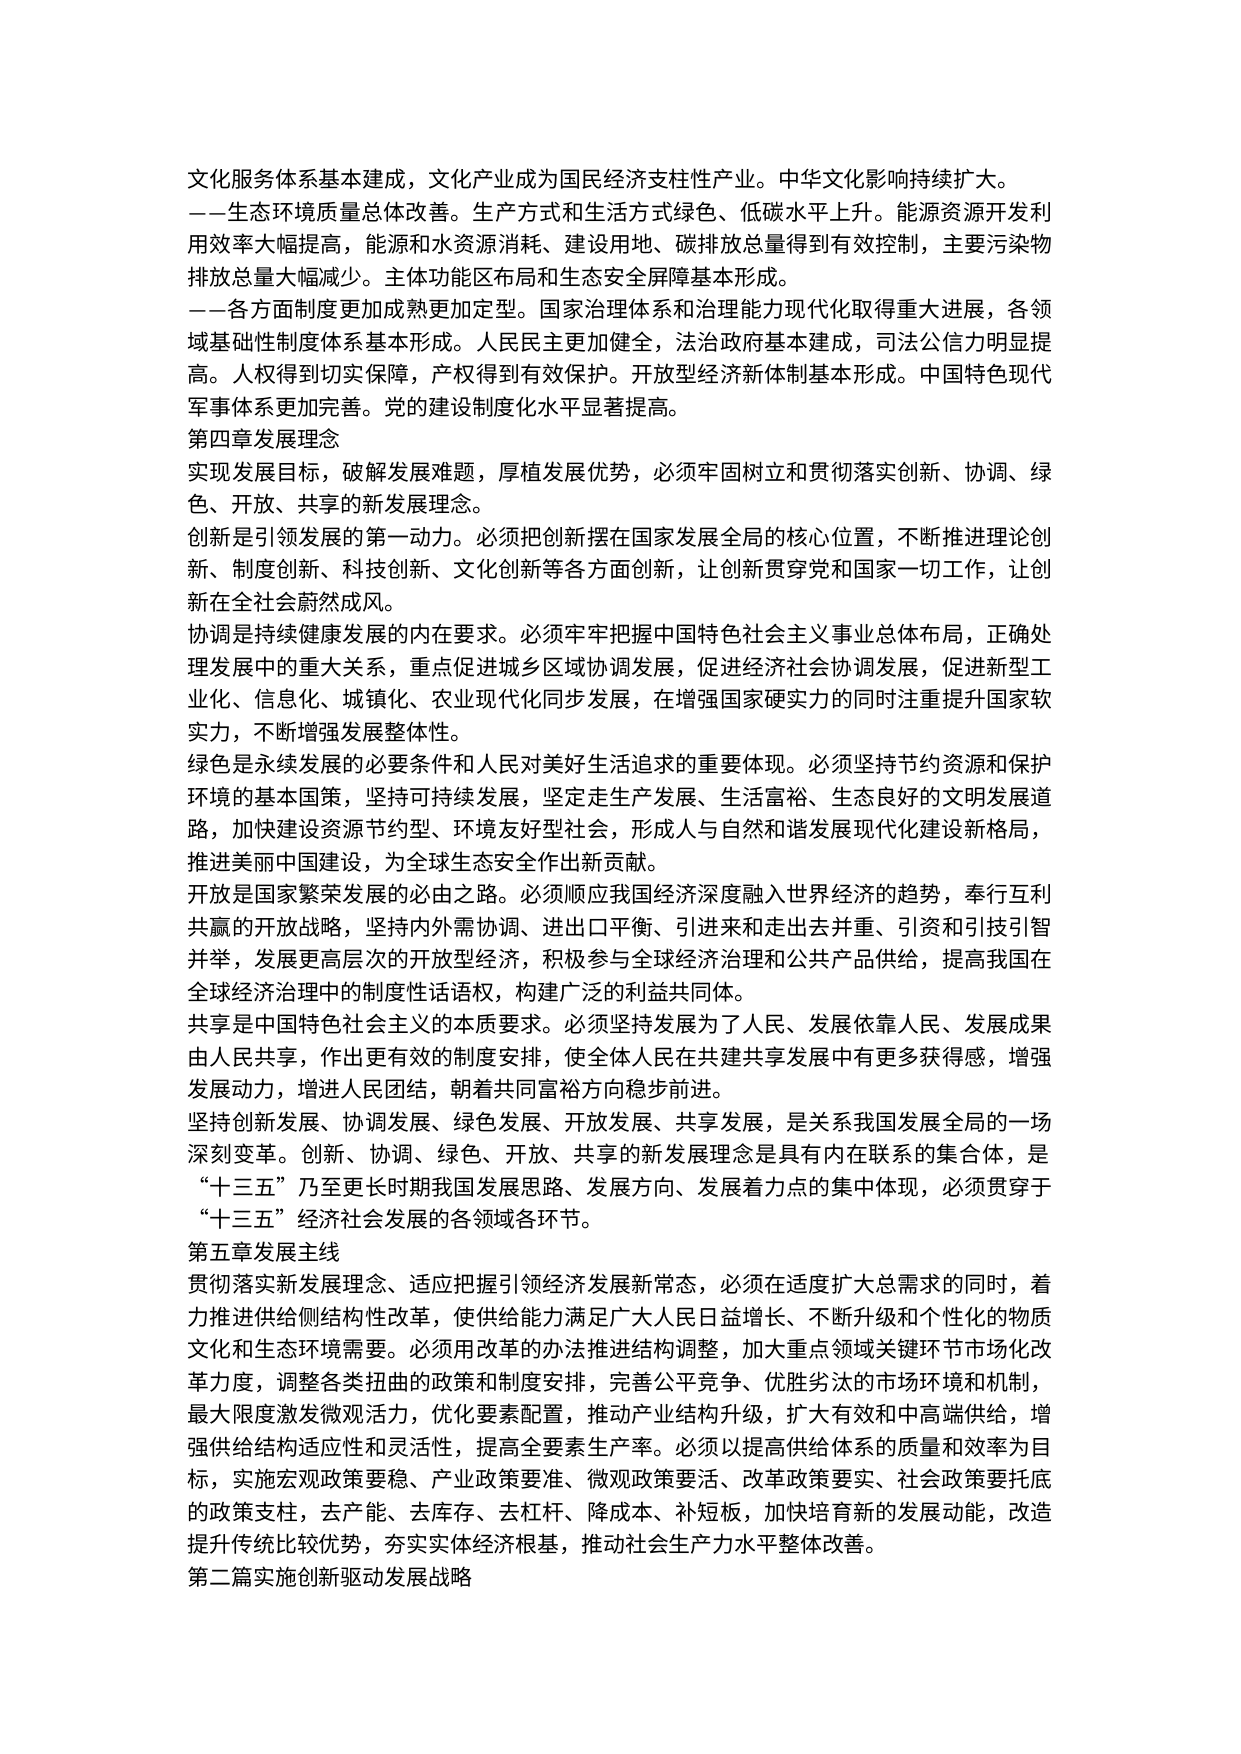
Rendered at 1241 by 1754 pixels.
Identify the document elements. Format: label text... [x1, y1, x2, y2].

text 创新是引领发展的第一动力。必须把创新摆在国家发展全局的核心位置，不断推进理论创新、制度创新、科技创新、文化创新等各方面创新，让创新贯穿党和国家一切工作，让创新在全社会蔚然成风。 [187, 519, 1053, 617]
text ——生态环境质量总体改善。生产方式和生活方式绿色、低碳水平上升。能源资源开发利用效率大幅提高，能源和水资源消耗、建设用地、碳排放总量得到有效控制，主要污染物排放总量大幅减少。主体功能区布局和生态安全屏障基本形成。 [187, 194, 1053, 292]
text 第二篇实施创新驱动发展战略 [187, 1559, 1053, 1592]
text 实现发展目标，破解发展难题，厚植发展优势，必须牢固树立和贯彻落实创新、协调、绿色、开放、共享的新发展理念。 [187, 454, 1053, 519]
text 共享是中国特色社会主义的本质要求。必须坚持发展为了人民、发展依靠人民、发展成果由人民共享，作出更有效的制度安排，使全体人民在共建共享发展中有更多获得感，增强发展动力，增进人民团结，朝着共同富裕方向稳步前进。 [187, 1007, 1053, 1104]
text 第五章发展主线 [187, 1234, 1053, 1267]
text 协调是持续健康发展的内在要求。必须牢牢把握中国特色社会主义事业总体布局，正确处理发展中的重大关系，重点促进城乡区域协调发展，促进经济社会协调发展，促进新型工业化、信息化、城镇化、农业现代化同步发展，在增强国家硬实力的同时注重提升国家软实力，不断增强发展整体性。 [187, 617, 1053, 747]
text 第四章发展理念 [187, 422, 1053, 454]
text 贯彻落实新发展理念、适应把握引领经济发展新常态，必须在适度扩大总需求的同时，着力推进供给侧结构性改革，使供给能力满足广大人民日益增长、不断升级和个性化的物质文化和生态环境需要。必须用改革的办法推进结构调整，加大重点领域关键环节市场化改革力度，调整各类扭曲的政策和制度安排，完善公平竞争、优胜劣汰的市场环境和机制，最大限度激发微观活力，优化要素配置，推动产业结构升级，扩大有效和中高端供给，增强供给结构适应性和灵活性，提高全要素生产率。必须以提高供给体系的质量和效率为目标，实施宏观政策要稳、产业政策要准、微观政策要活、改革政策要实、社会政策要托底的政策支柱，去产能、去库存、去杠杆、降成本、补短板，加快培育新的发展动能，改造提升传统比较优势，夯实实体经济根基，推动社会生产力水平整体改善。 [187, 1267, 1053, 1559]
text ——各方面制度更加成熟更加定型。国家治理体系和治理能力现代化取得重大进展，各领域基础性制度体系基本形成。人民民主更加健全，法治政府基本建成，司法公信力明显提高。人权得到切实保障，产权得到有效保护。开放型经济新体制基本形成。中国特色现代军事体系更加完善。党的建设制度化水平显著提高。 [187, 292, 1053, 422]
text 绿色是永续发展的必要条件和人民对美好生活追求的重要体现。必须坚持节约资源和保护环境的基本国策，坚持可持续发展，坚定走生产发展、生活富裕、生态良好的文明发展道路，加快建设资源节约型、环境友好型社会，形成人与自然和谐发展现代化建设新格局，推进美丽中国建设，为全球生态安全作出新贡献。 [187, 747, 1053, 877]
text 开放是国家繁荣发展的必由之路。必须顺应我国经济深度融入世界经济的趋势，奉行互利共赢的开放战略，坚持内外需协调、进出口平衡、引进来和走出去并重、引资和引技引智并举，发展更高层次的开放型经济，积极参与全球经济治理和公共产品供给，提高我国在全球经济治理中的制度性话语权，构建广泛的利益共同体。 [187, 877, 1053, 1007]
text 坚持创新发展、协调发展、绿色发展、开放发展、共享发展，是关系我国发展全局的一场深刻变革。创新、协调、绿色、开放、共享的新发展理念是具有内在联系的集合体，是“十三五”乃至更长时期我国发展思路、发展方向、发展着力点的集中体现，必须贯穿于“十三五”经济社会发展的各领域各环节。 [187, 1104, 1053, 1234]
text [187, 162, 1053, 194]
